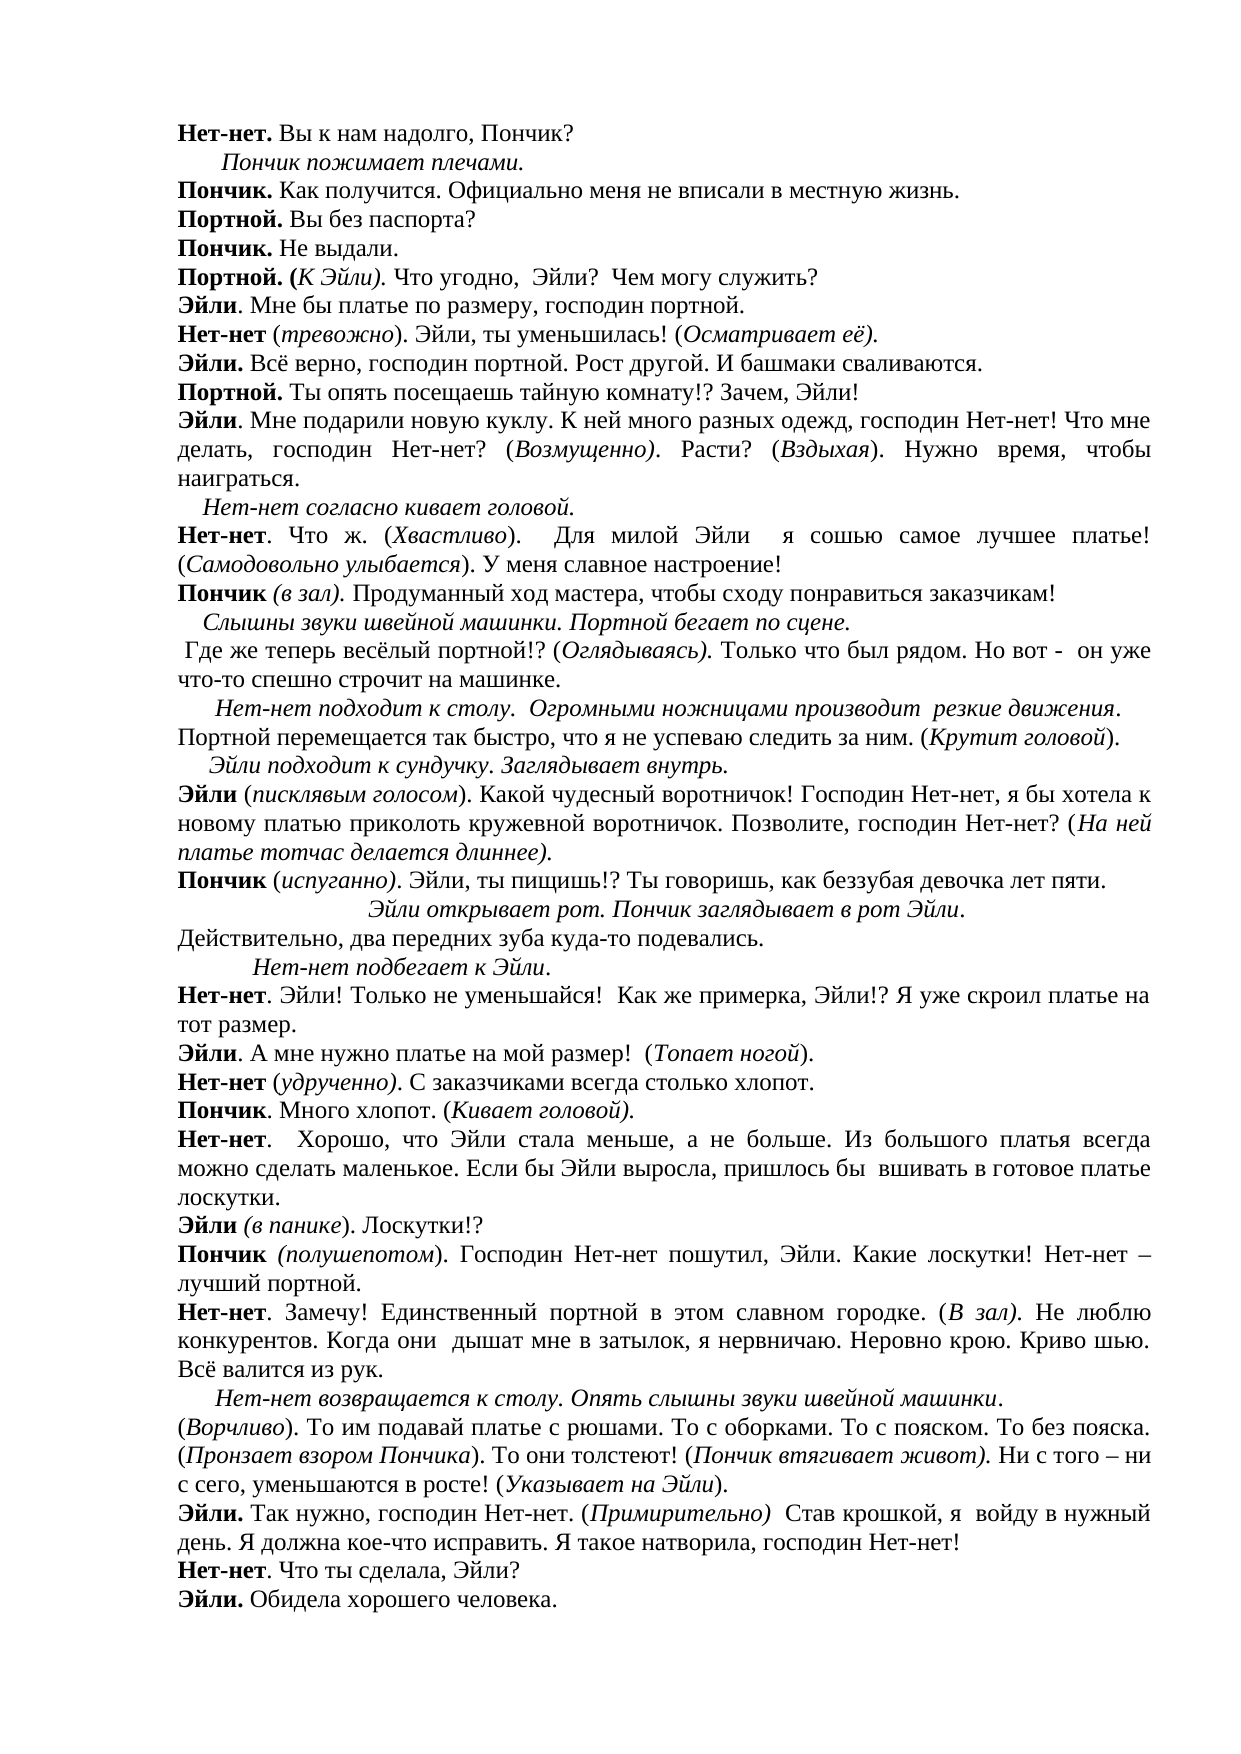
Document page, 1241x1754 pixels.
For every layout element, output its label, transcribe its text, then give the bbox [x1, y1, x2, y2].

text Нет-нет. Хорошо, что Эйли стала меньше, а не больше. Из большого платья всегда можно сделать маленькое. Если бы Эйли выросла, пришлось бы вшивать в готовое платье лоскутки. [177, 1124, 1152, 1211]
text Эйли. Обидела хорошего человека. [177, 1584, 1152, 1613]
text Действительно, два передних зуба куда-то подевались. [177, 923, 1152, 952]
text Портной. Вы без паспорта? [177, 204, 1152, 233]
text Эйли. Мне бы платье по размеру, господин портной. [177, 291, 1152, 319]
text Эйли. Мне подарили новую куклу. К ней много разных одежд, господин Нет-нет! Что мне делать, господин Нет-нет? (Возмущенно). Расти? (Вздыхая). Нужно время, чтобы наиграться. [177, 406, 1152, 492]
text Пончик (в зал). Продуманный ход мастера, чтобы сходу понравиться заказчикам! [177, 578, 1152, 607]
text Нет-нет (удрученно). С заказчиками всегда столько хлопот. [177, 1067, 1152, 1096]
text Нет-нет подбегает к Эйли. [177, 952, 1152, 981]
text Пончик пожимает плечами. [177, 147, 1152, 176]
text Слышны звуки швейной машинки. Портной бегает по сцене. [177, 607, 1152, 636]
text Портной. (К Эйли). Что угодно, Эйли? Чем могу служить? [177, 262, 1152, 291]
text Нет-нет (тревожно). Эйли, ты уменьшилась! (Осматривает её). [177, 319, 1152, 348]
text Эйли. А мне нужно платье на мой размер! (Топает ногой). [177, 1038, 1152, 1067]
text Нет-нет согласно кивает головой. [177, 492, 1152, 521]
text Пончик. Не выдали. [177, 233, 1152, 262]
text Портной. Ты опять посещаешь тайную комнату!? Зачем, Эйли! [177, 377, 1152, 406]
text Нет-нет подходит к столу. Огромными ножницами производит резкие движения. [177, 693, 1152, 722]
text Портной перемещается так быстро, что я не успеваю следить за ним. (Крутит головой). [177, 722, 1152, 751]
text Пончик. Много хлопот. (Кивает головой). [177, 1096, 1152, 1124]
text Эйли подходит к сундучку. Заглядывает внутрь. [177, 751, 1152, 779]
text Пончик (полушепотом). Господин Нет-нет пошутил, Эйли. Какие лоскутки! Нет-нет – лучший портной. [177, 1239, 1152, 1297]
text (Ворчливо). То им подавай платье с рюшами. То с оборками. То с пояском. То без пояска. (Пронзает взором Пончика). То они толстеют! (Пончик втягивает живот). Ни с того – ни с сего, уменьшаются в росте! (Указывает на Эйли). [177, 1412, 1152, 1498]
text Эйли. Так нужно, господин Нет-нет. (Примирительно) Став крошкой, я войду в нужный день. Я должна кое-что исправить. Я такое натворила, господин Нет-нет! [177, 1498, 1152, 1556]
text Нет-нет. Вы к нам надолго, Пончик? [177, 118, 1152, 147]
text Эйли. Всё верно, господин портной. Рост другой. И башмаки сваливаются. [177, 348, 1152, 377]
text Нет-нет. Что ты сделала, Эйли? [177, 1556, 1152, 1584]
text Эйли открывает рот. Пончик заглядывает в рот Эйли. [177, 894, 1152, 923]
text Нет-нет. Эйли! Только не уменьшайся! Как же примерка, Эйли!? Я уже скроил платье на тот размер. [177, 981, 1152, 1038]
text Нет-нет. Что ж. (Хвастливо). Для милой Эйли я сошью самое лучшее платье! (Самодовольно улыбается). У меня славное настроение! [177, 521, 1152, 578]
text Эйли (в панике). Лоскутки!? [177, 1211, 1152, 1239]
text Эйли (писклявым голосом). Какой чудесный воротничок! Господин Нет-нет, я бы хотела к новому платью приколоть кружевной воротничок. Позволите, господин Нет-нет? (На ней платье тотчас делается длиннее). [177, 779, 1152, 866]
text Где же теперь весёлый портной!? (Оглядываясь). Только что был рядом. Но вот - он уже что-то спешно строчит на машинке. [177, 636, 1152, 693]
text Нет-нет. Замечу! Единственный портной в этом славном городке. (В зал). Не люблю конкурентов. Когда они дышат мне в затылок, я нервничаю. Неровно крою. Криво шью. Всё валится из рук. [177, 1297, 1152, 1383]
text Пончик (испуганно). Эйли, ты пищишь!? Ты говоришь, как беззубая девочка лет пяти. [177, 866, 1152, 894]
text Пончик. Как получится. Официально меня не вписали в местную жизнь. [177, 176, 1152, 204]
text Нет-нет возвращается к столу. Опять слышны звуки швейной машинки. [177, 1383, 1152, 1412]
